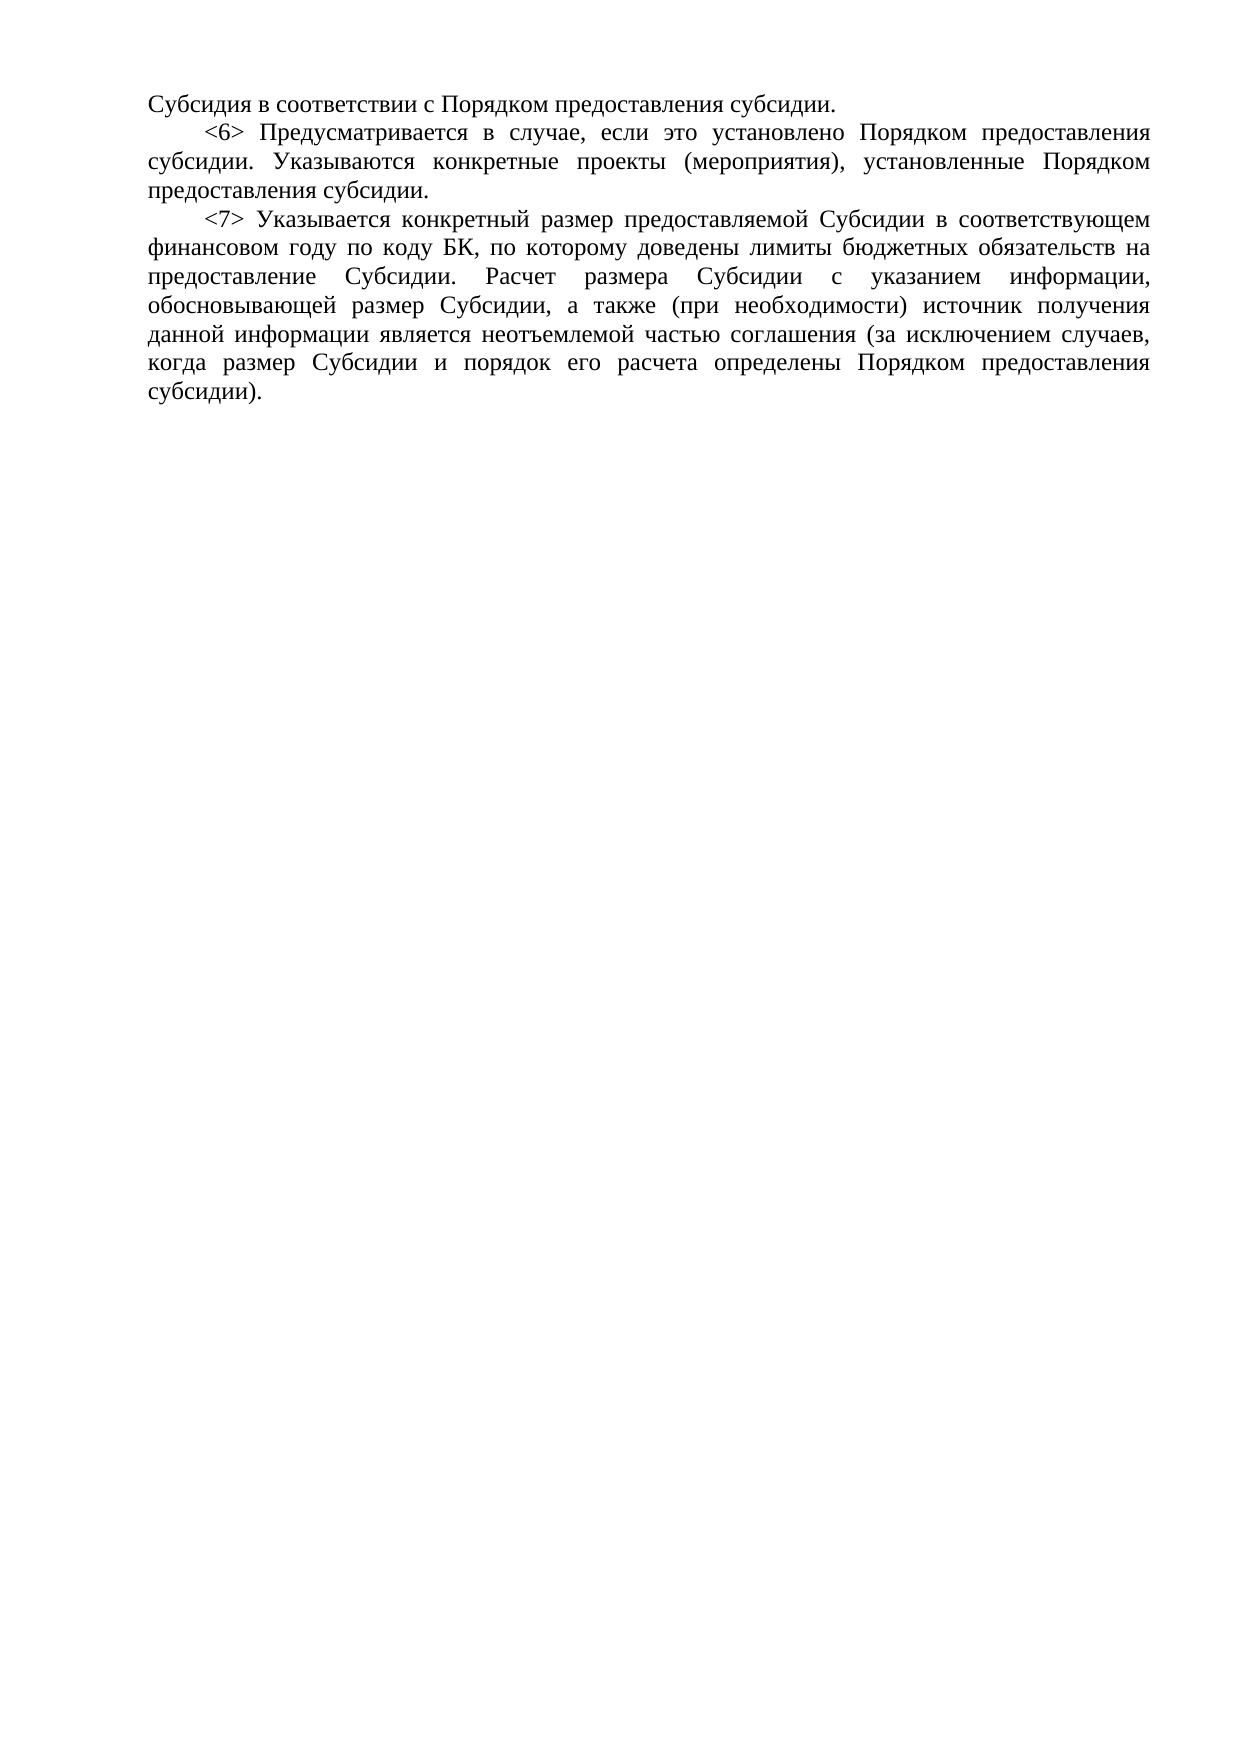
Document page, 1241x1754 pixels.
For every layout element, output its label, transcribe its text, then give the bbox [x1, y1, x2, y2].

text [148, 89, 1152, 117]
text <7> Указывается конкретный размер предоставляемой Субсидии в соответствующем финансовом году по коду БК, по которому доведены лимиты бюджетных обязательств на предоставление Субсидии. Расчет размера Субсидии с указанием информации, обосновывающей размер Субсидии, а также (при необходимости) источник получения данной информации является неотъемлемой частью соглашения (за исключением случаев, когда размер Субсидии и порядок его расчета определены Порядком предоставления субсидии). [148, 204, 1152, 405]
text <6> Предусматривается в случае, если это установлено Порядком предоставления субсидии. Указываются конкретные проекты (мероприятия), установленные Порядком предоставления субсидии. [148, 117, 1152, 204]
